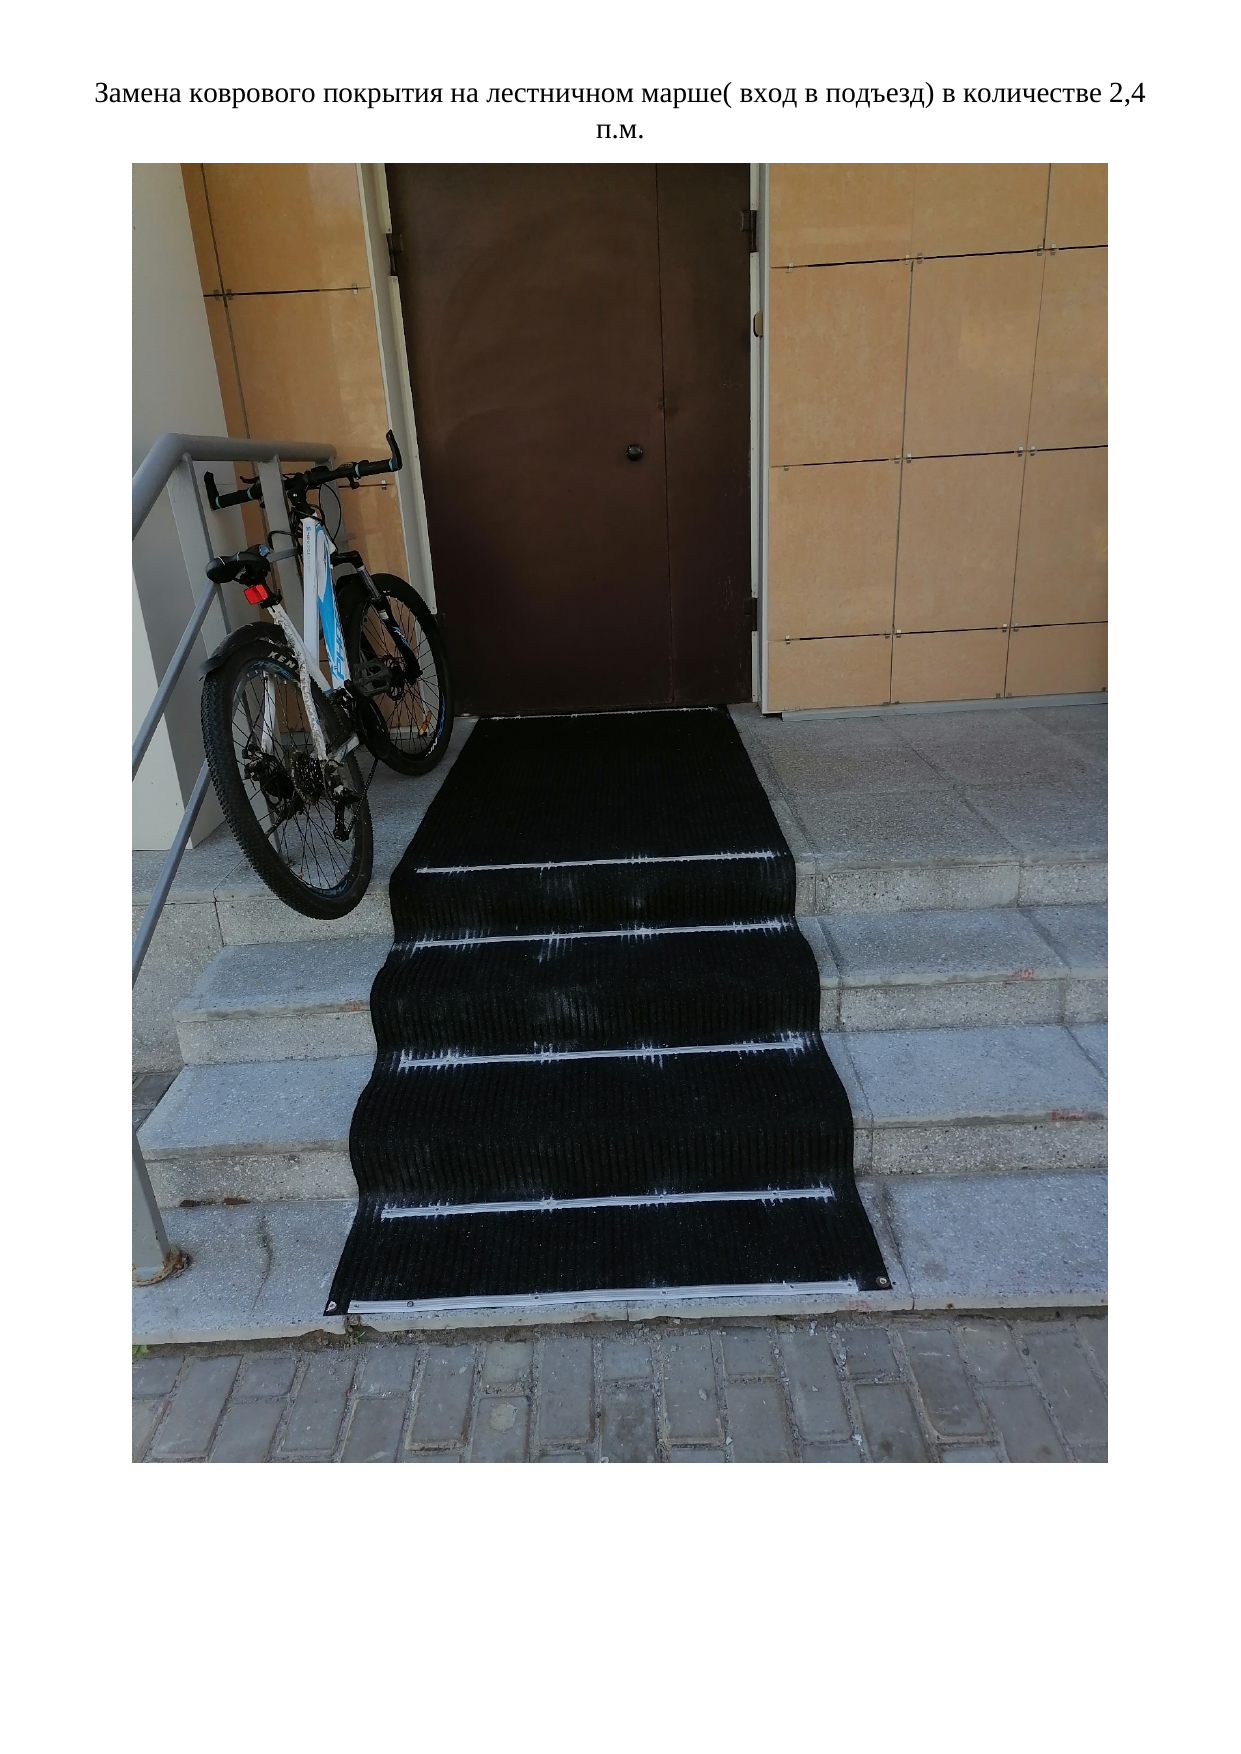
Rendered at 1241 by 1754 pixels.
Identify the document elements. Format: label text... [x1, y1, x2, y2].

picture [132, 163, 1108, 1463]
text Замена коврового покрытия на лестничном марше( вход в подъезд) в количестве 2,4 п.м. [75, 75, 1165, 145]
